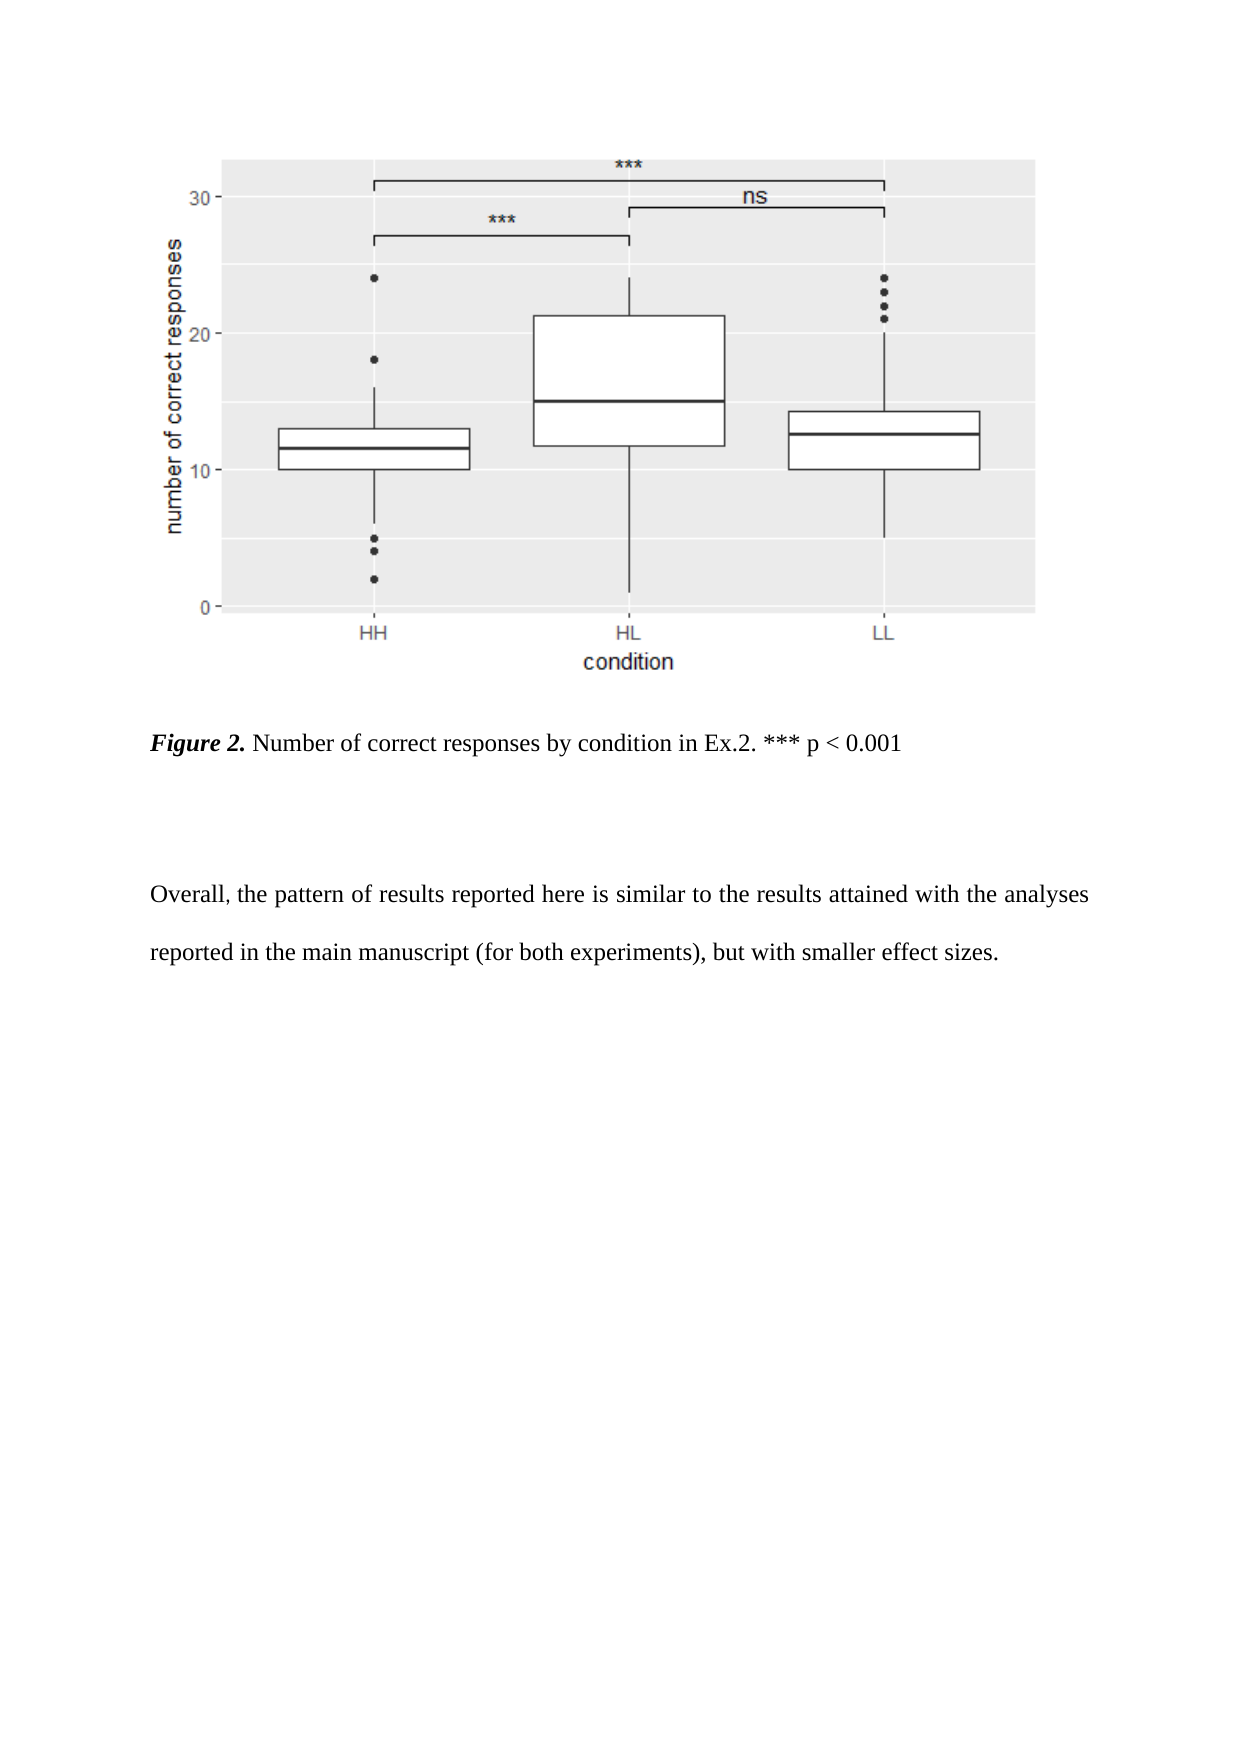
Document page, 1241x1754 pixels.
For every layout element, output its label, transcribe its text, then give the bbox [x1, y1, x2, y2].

picture [150, 150, 1048, 684]
text Figure 2. Number of correct responses by condition in Ex.2. *** p < 0.001 [150, 728, 1090, 757]
text Overall, the pattern of results reported here is similar to the results attained with the analyses reported in the main manuscript (for both experiments), but with smaller effect sizes. [150, 879, 1090, 966]
